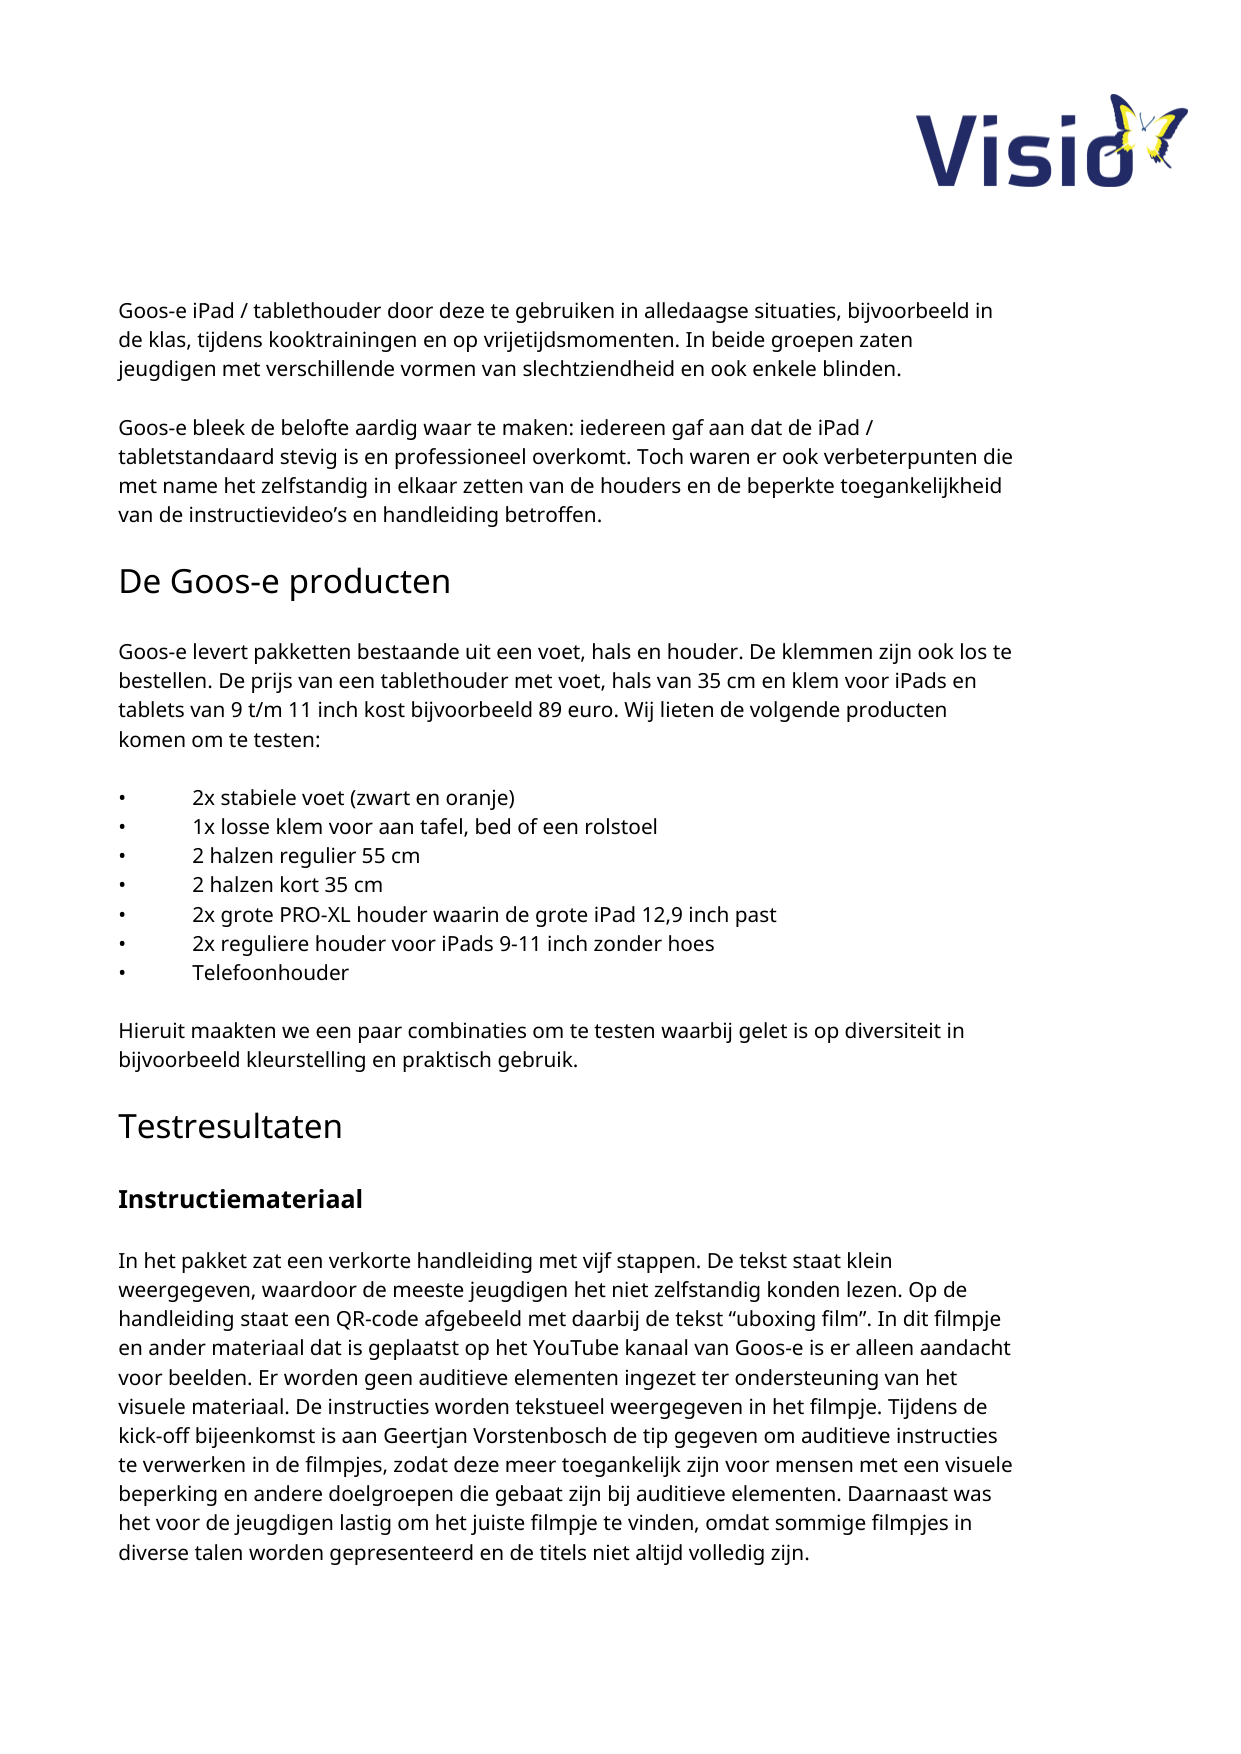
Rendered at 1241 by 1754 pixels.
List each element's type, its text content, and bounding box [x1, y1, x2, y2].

text Goos-e levert pakketten bestaande uit een voet, hals en houder. De klemmen zijn ook los te bestellen. De prijs van een tablethouder met voet, hals van 35 cm en klem voor iPads en tablets van 9 t/m 11 inch kost bijvoorbeeld 89 euro. Wij lieten de volgende producten komen om te testen: [118, 637, 1016, 753]
subtitle Testresultaten [118, 1103, 1016, 1149]
text • Telefoonhouder [118, 957, 1016, 987]
text • 2x stabiele voet (zwart en oranje) [118, 782, 1016, 812]
text • 2 halzen regulier 55 cm [118, 841, 1016, 870]
subtitle Instructiemateriaal [118, 1182, 1016, 1216]
text In het pakket zat een verkorte handleiding met vijf stappen. De tekst staat klein weergegeven, waardoor de meeste jeugdigen het niet zelfstandig konden lezen. Op de handleiding staat een QR-code afgebeeld met daarbij de tekst “uboxing film”. In dit filmpje en ander materiaal dat is geplaatst op het YouTube kanaal van Goos-e is er alleen aandacht voor beelden. Er worden geen auditieve elementen ingezet ter ondersteuning van het visuele materiaal. De instructies worden tekstueel weergegeven in het filmpje. Tijdens de kick-off bijeenkomst is aan Geertjan Vorstenbosch de tip gegeven om auditieve instructies te verwerken in de filmpjes, zodat deze meer toegankelijk zijn voor mensen met een visuele beperking en andere doelgroepen die gebaat zijn bij auditieve elementen. Daarnaast was het voor de jeugdigen lastig om het juiste filmpje te vinden, omdat sommige filmpjes in diverse talen worden gepresenteerd en de titels niet altijd volledig zijn. [118, 1245, 1016, 1566]
text • 2 halzen kort 35 cm [118, 870, 1016, 899]
text • 2x reguliere houder voor iPads 9-11 inch zonder hoes [118, 928, 1016, 957]
text • 1x losse klem voor aan tafel, bed of een rolstoel [118, 812, 1016, 841]
text Hieruit maakten we een paar combinaties om te testen waarbij gelet is op diversiteit in bijvoorbeeld kleurstelling en praktisch gebruik. [118, 1016, 1016, 1074]
text • 2x grote PRO-XL houder waarin de grote iPad 12,9 inch past [118, 899, 1016, 928]
text Goos-e bleek de belofte aardig waar te maken: iedereen gaf aan dat de iPad / tabletstandaard stevig is en professioneel overkomt. Toch waren er ook verbeterpunten die met name het zelfstandig in elkaar zetten van de houders en de beperkte toegankelijkheid van de instructievideo’s en handleiding betroffen. [118, 412, 1016, 529]
subtitle De Goos-e producten [118, 558, 1016, 603]
picture [904, 89, 1199, 190]
